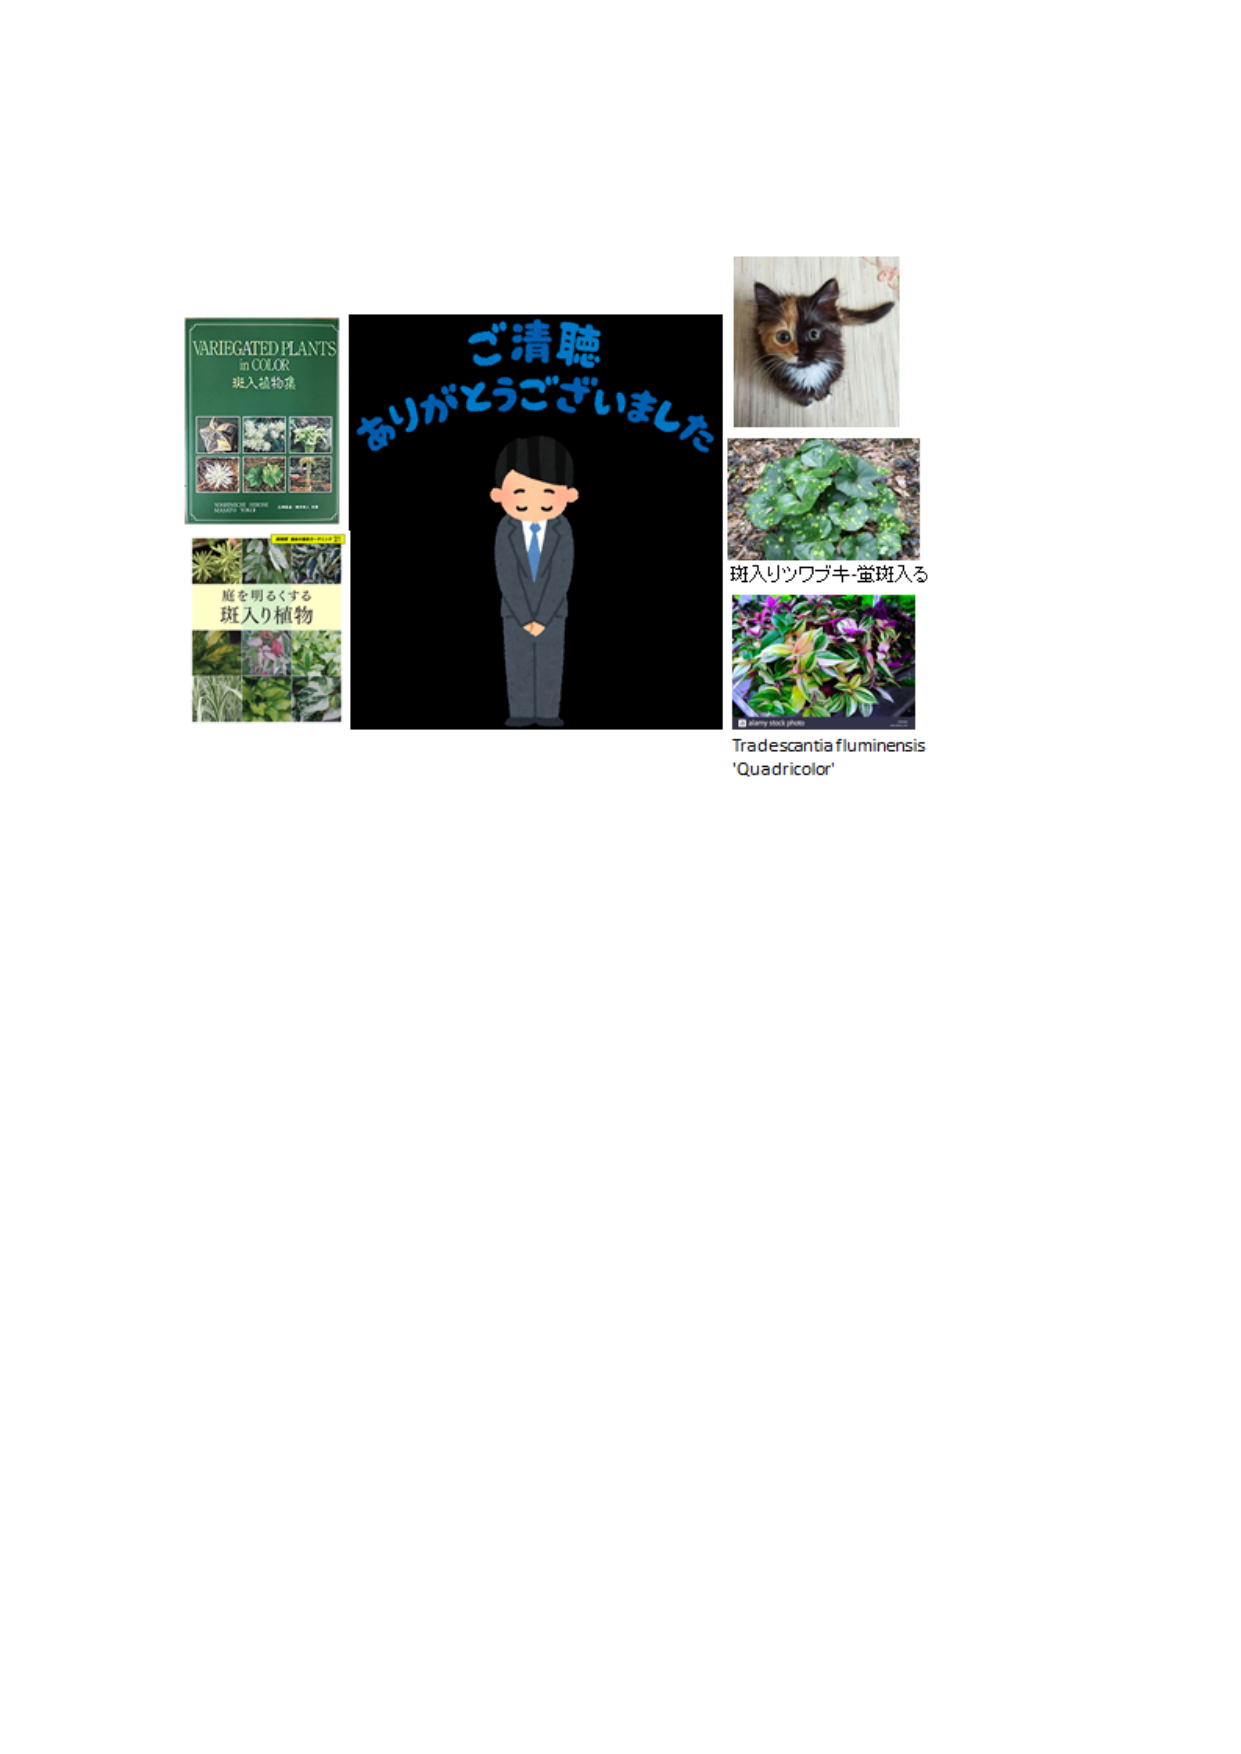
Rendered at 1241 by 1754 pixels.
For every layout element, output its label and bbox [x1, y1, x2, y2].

picture [177, 216, 928, 780]
